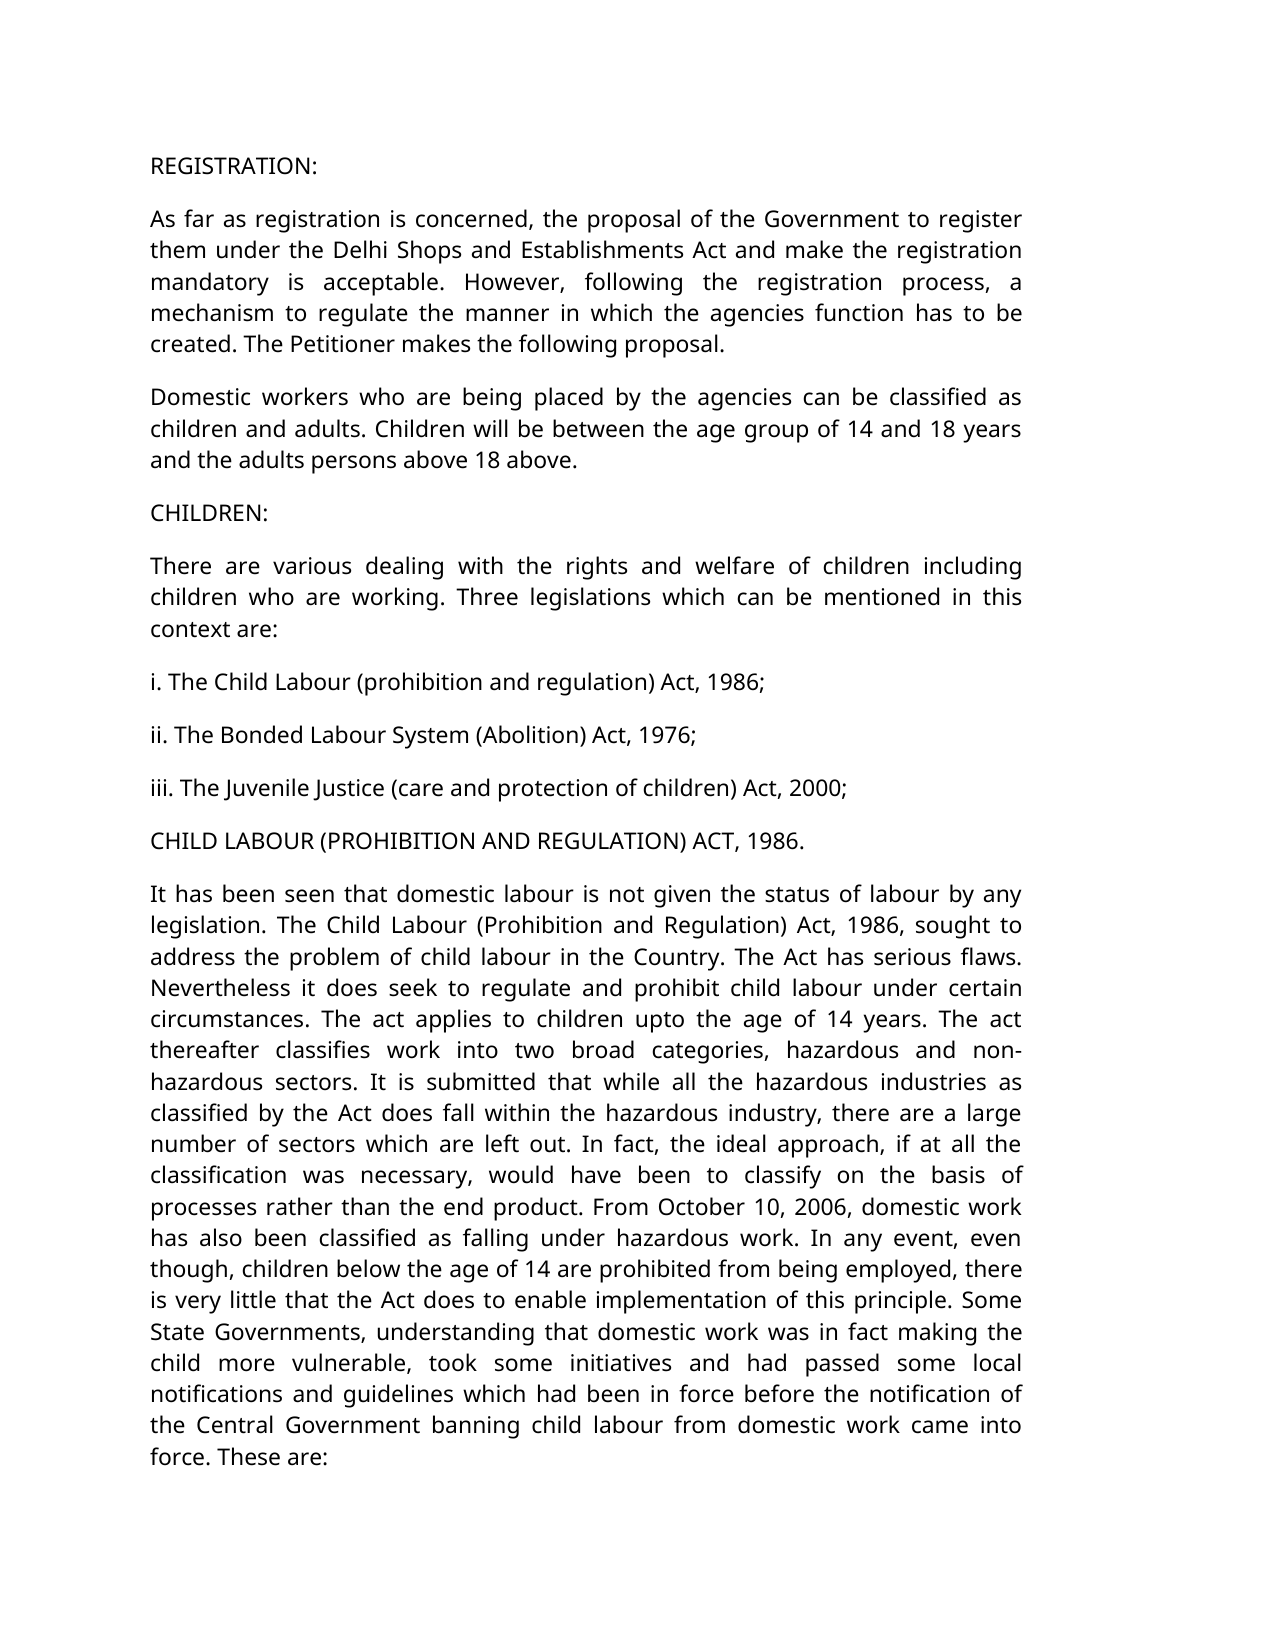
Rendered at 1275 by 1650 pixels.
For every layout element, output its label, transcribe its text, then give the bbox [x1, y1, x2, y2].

text Domestic workers who are being placed by the agencies can be classified as children and adults. Children will be between the age group of 14 and 18 years and the adults persons above 18 above. [150, 381, 1023, 475]
text CHILD LABOUR (PROHIBITION AND REGULATION) ACT, 1986. [150, 825, 1023, 856]
text There are various dealing with the rights and welfare of children including children who are working. Three legislations which can be mentioned in this context are: [150, 550, 1023, 644]
text As far as registration is concerned, the proposal of the Government to register them under the Delhi Shops and Establishments Act and make the registration mandatory is acceptable. However, following the registration process, a mechanism to regulate the manner in which the agencies function has to be created. The Petitioner makes the following proposal. [150, 203, 1023, 359]
text iii. The Juvenile Justice (care and protection of children) Act, 2000; [150, 772, 945, 803]
text i. The Child Labour (prohibition and regulation) Act, 1986; [150, 666, 945, 697]
text It has been seen that domestic labour is not given the status of labour by any legislation. The Child Labour (Prohibition and Regulation) Act, 1986, sought to address the problem of child labour in the Country. The Act has serious flaws. Nevertheless it does seek to regulate and prohibit child labour under certain circumstances. The act applies to children upto the age of 14 years. The act thereafter classifies work into two broad categories, hazardous and non-hazardous sectors. It is submitted that while all the hazardous industries as classified by the Act does fall within the hazardous industry, there are a large number of sectors which are left out. In fact, the ideal approach, if at all the classification was necessary, would have been to classify on the basis of processes rather than the end product. From October 10, 2006, domestic work has also been classified as falling under hazardous work. In any event, even though, children below the age of 14 are prohibited from being employed, there is very little that the Act does to enable implementation of this principle. Some State Governments, understanding that domestic work was in fact making the child more vulnerable, took some initiatives and had passed some local notifications and guidelines which had been in force before the notification of the Central Government banning child labour from domestic work came into force. These are: [150, 878, 1023, 1472]
text REGISTRATION: [150, 150, 1023, 181]
text CHILDREN: [150, 497, 1023, 528]
text ii. The Bonded Labour System (Abolition) Act, 1976; [150, 719, 945, 750]
